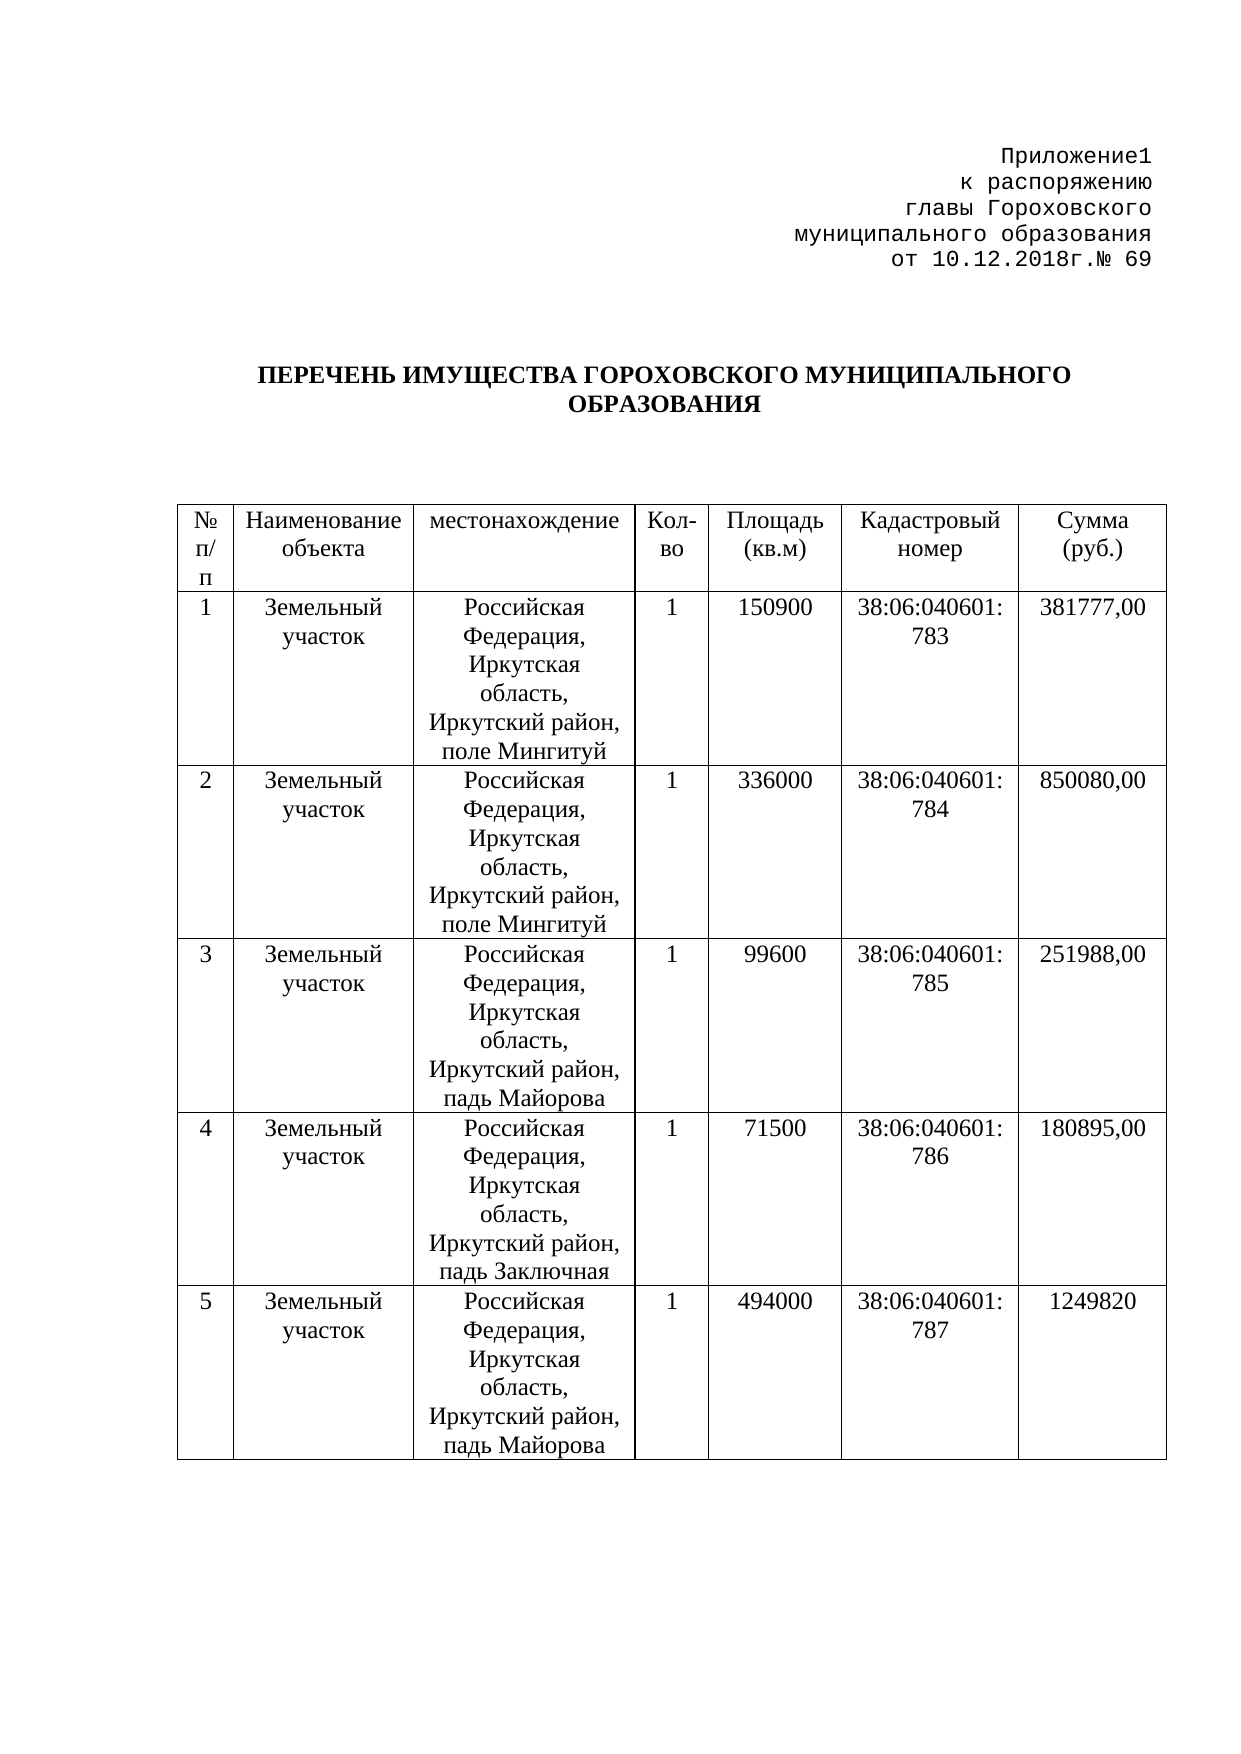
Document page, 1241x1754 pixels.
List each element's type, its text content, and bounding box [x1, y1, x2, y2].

table_cell 1 [636, 592, 708, 764]
table_cell Российская Федерация, Иркутская область, Иркутский район, падь Майорова [414, 1286, 634, 1459]
table_cell 4 [178, 1113, 233, 1285]
table_header Сумма (руб.) [1019, 505, 1166, 591]
table_cell 3 [178, 939, 233, 1112]
table_cell Земельный участок [234, 1113, 413, 1285]
table_cell 38:06:040601:787 [842, 1286, 1018, 1459]
table_cell 1 [636, 939, 708, 1112]
table_cell 850080,00 [1019, 766, 1166, 938]
table_cell Российская Федерация, Иркутская область, Иркутский район, падь Заключная [414, 1113, 634, 1285]
table_cell 38:06:040601:785 [842, 939, 1018, 1112]
table_header Площадь (кв.м) [709, 505, 841, 591]
table_cell 251988,00 [1019, 939, 1166, 1112]
text ПЕРЕЧЕНЬ ИМУЩЕСТВА ГОРОХОВСКОГО МУНИЦИПАЛЬНОГО ОБРАЗОВАНИЯ [177, 360, 1152, 417]
table_cell 1249820 [1019, 1286, 1166, 1459]
table_cell 150900 [709, 592, 841, 764]
table_cell 494000 [709, 1286, 841, 1459]
text от 10.12.2018г.№ 69 [177, 248, 1152, 274]
table_cell 5 [178, 1286, 233, 1459]
table_cell 1 [178, 592, 233, 764]
table_cell Российская Федерация, Иркутская область, Иркутский район, поле Мингитуй [414, 592, 634, 764]
text Приложение1 [177, 144, 1152, 170]
text муниципального образования [177, 222, 1152, 248]
text главы Гороховского [177, 196, 1152, 222]
table_header местонахождение [414, 505, 634, 591]
table_cell Земельный участок [234, 592, 413, 764]
table_cell Российская Федерация, Иркутская область, Иркутский район, поле Мингитуй [414, 766, 634, 938]
table_cell 38:06:040601:783 [842, 592, 1018, 764]
text к распоряжению [177, 170, 1152, 196]
table_header № п/п [178, 505, 233, 591]
table_cell 381777,00 [1019, 592, 1166, 764]
table_cell 1 [636, 766, 708, 938]
table_cell 99600 [709, 939, 841, 1112]
table_cell Земельный участок [234, 939, 413, 1112]
table_header Кол-во [636, 505, 708, 591]
table_cell 38:06:040601:784 [842, 766, 1018, 938]
table_cell Земельный участок [234, 766, 413, 938]
table_cell Российская Федерация, Иркутская область, Иркутский район, падь Майорова [414, 939, 634, 1112]
table_header Наименование объекта [234, 505, 413, 591]
table_cell 336000 [709, 766, 841, 938]
table_cell 1 [636, 1286, 708, 1459]
table_cell 180895,00 [1019, 1113, 1166, 1285]
table_header Кадастровый номер [842, 505, 1018, 591]
table_cell 2 [178, 766, 233, 938]
table_cell 1 [636, 1113, 708, 1285]
table_cell 71500 [709, 1113, 841, 1285]
table_cell Земельный участок [234, 1286, 413, 1459]
table_cell 38:06:040601:786 [842, 1113, 1018, 1285]
